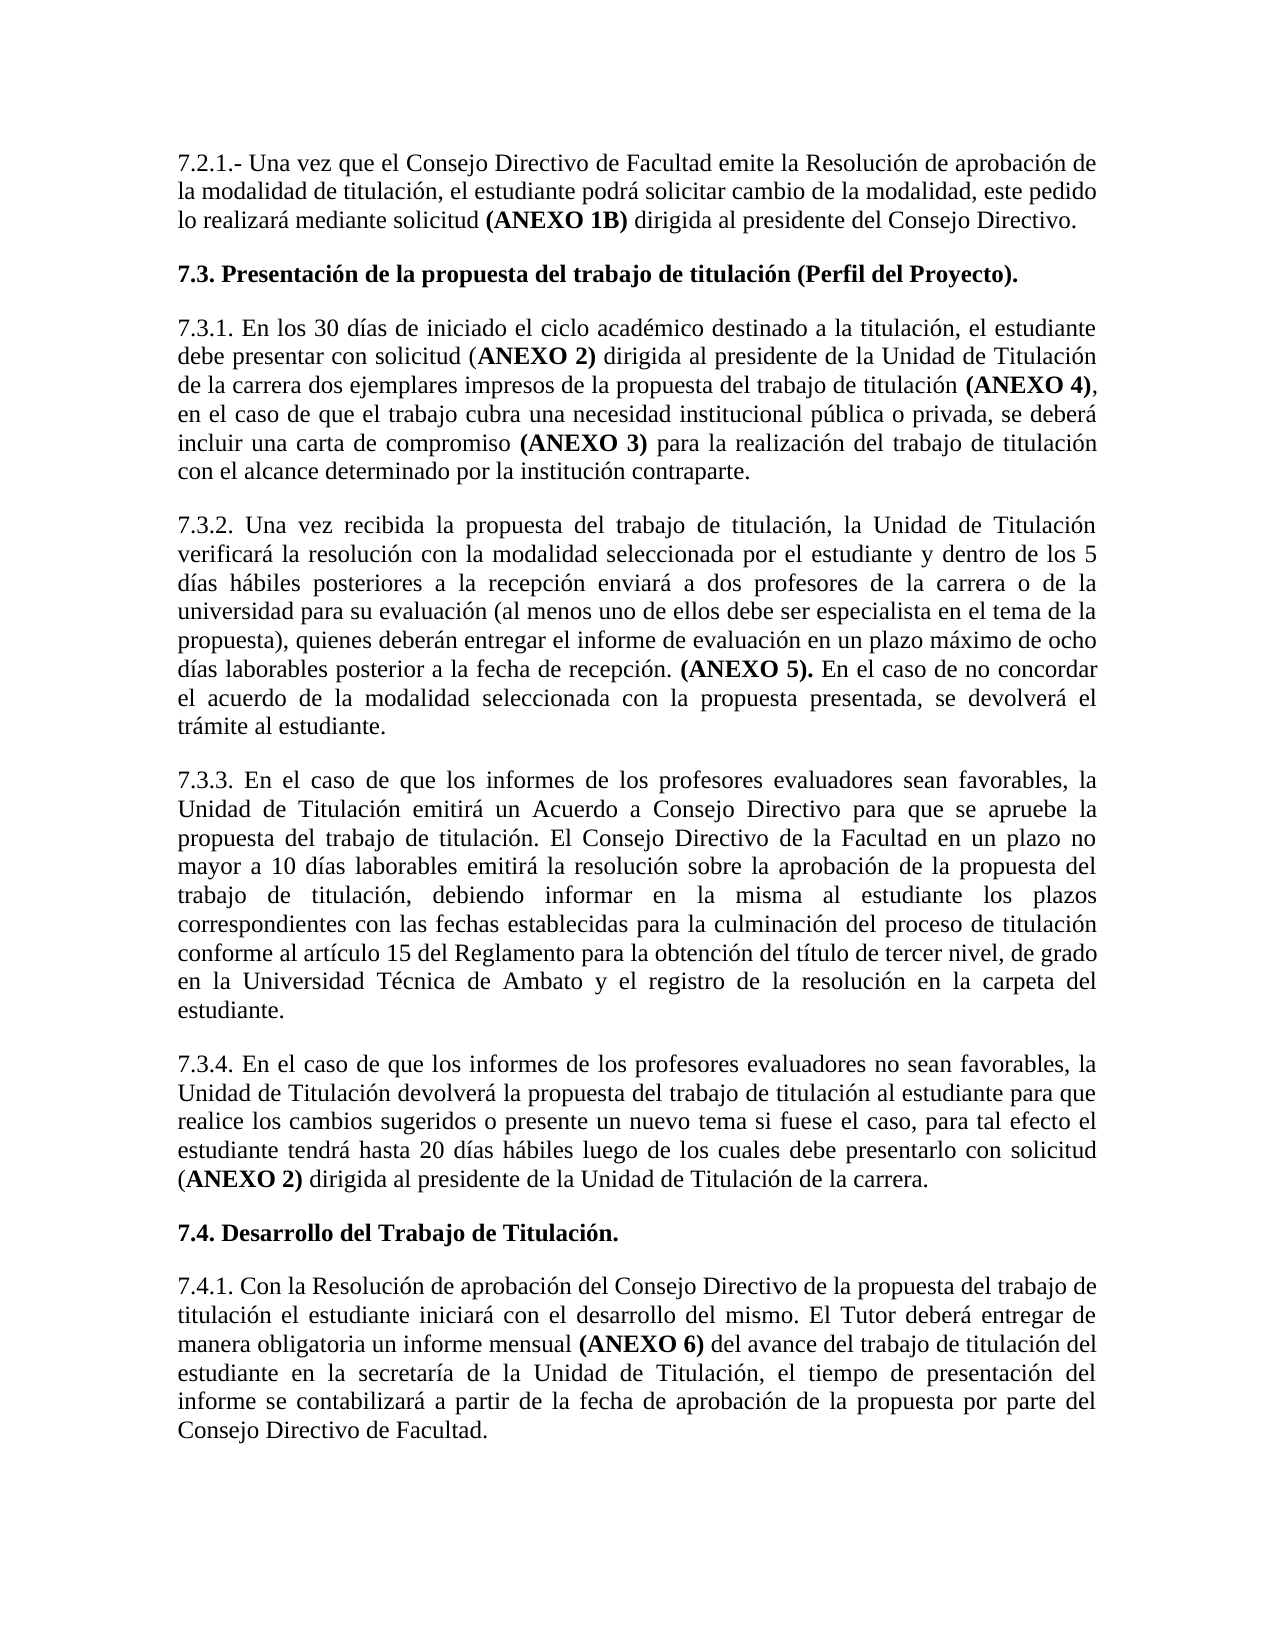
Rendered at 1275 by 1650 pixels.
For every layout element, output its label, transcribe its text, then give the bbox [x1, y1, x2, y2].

text 7.4.1. Con la Resolución de aprobación del Consejo Directivo de la propuesta del trabajo de titulación el estudiante iniciará con el desarrollo del mismo. El Tutor deberá entregar de manera obligatoria un informe mensual (ANEXO 6) del avance del trabajo de titulación del estudiante en la secretaría de la Unidad de Titulación, el tiempo de presentación del informe se contabilizará a partir de la fecha de aprobación de la propuesta por parte del Consejo Directivo de Facultad. [177, 1271, 1098, 1444]
text 7.3.2. Una vez recibida la propuesta del trabajo de titulación, la Unidad de Titulación verificará la resolución con la modalidad seleccionada por el estudiante y dentro de los 5 días hábiles posteriores a la recepción enviará a dos profesores de la carrera o de la universidad para su evaluación (al menos uno de ellos debe ser especialista en el tema de la propuesta), quienes deberán entregar el informe de evaluación en un plazo máximo de ocho días laborables posterior a la fecha de recepción. (ANEXO 5). En el caso de no concordar el acuerdo de la modalidad seleccionada con la propuesta presentada, se devolverá el trámite al estudiante. [177, 510, 1098, 740]
text 7.3.4. En el caso de que los informes de los profesores evaluadores no sean favorables, la Unidad de Titulación devolverá la propuesta del trabajo de titulación al estudiante para que realice los cambios sugeridos o presente un nuevo tema si fuese el caso, para tal efecto el estudiante tendrá hasta 20 días hábiles luego de los cuales debe presentarlo con solicitud (ANEXO 2) dirigida al presidente de la Unidad de Titulación de la carrera. [177, 1049, 1098, 1193]
text 7.3.1. En los 30 días de iniciado el ciclo académico destinado a la titulación, el estudiante debe presentar con solicitud (ANEXO 2) dirigida al presidente de la Unidad de Titulación de la carrera dos ejemplares impresos de la propuesta del trabajo de titulación (ANEXO 4), en el caso de que el trabajo cubra una necesidad institucional pública o privada, se deberá incluir una carta de compromiso (ANEXO 3) para la realización del trabajo de titulación con el alcance determinado por la institución contraparte. [177, 313, 1098, 485]
text 7.3.3. En el caso de que los informes de los profesores evaluadores sean favorables, la Unidad de Titulación emitirá un Acuerdo a Consejo Directivo para que se apruebe la propuesta del trabajo de titulación. El Consejo Directivo de la Facultad en un plazo no mayor a 10 días laborables emitirá la resolución sobre la aprobación de la propuesta del trabajo de titulación, debiendo informar en la misma al estudiante los plazos correspondientes con las fechas establecidas para la culminación del proceso de titulación conforme al artículo 15 del Reglamento para la obtención del título de tercer nivel, de grado en la Universidad Técnica de Ambato y el registro de la resolución en la carpeta del estudiante. [177, 765, 1098, 1024]
text 7.3. Presentación de la propuesta del trabajo de titulación (Perfil del Proyecto). [177, 259, 1098, 288]
text 7.2.1.- Una vez que el Consejo Directivo de Facultad emite la Resolución de aprobación de la modalidad de titulación, el estudiante podrá solicitar cambio de la modalidad, este pedido lo realizará mediante solicitud (ANEXO 1B) dirigida al presidente del Consejo Directivo. [177, 148, 1098, 234]
text 7.4. Desarrollo del Trabajo de Titulación. [177, 1218, 1098, 1246]
